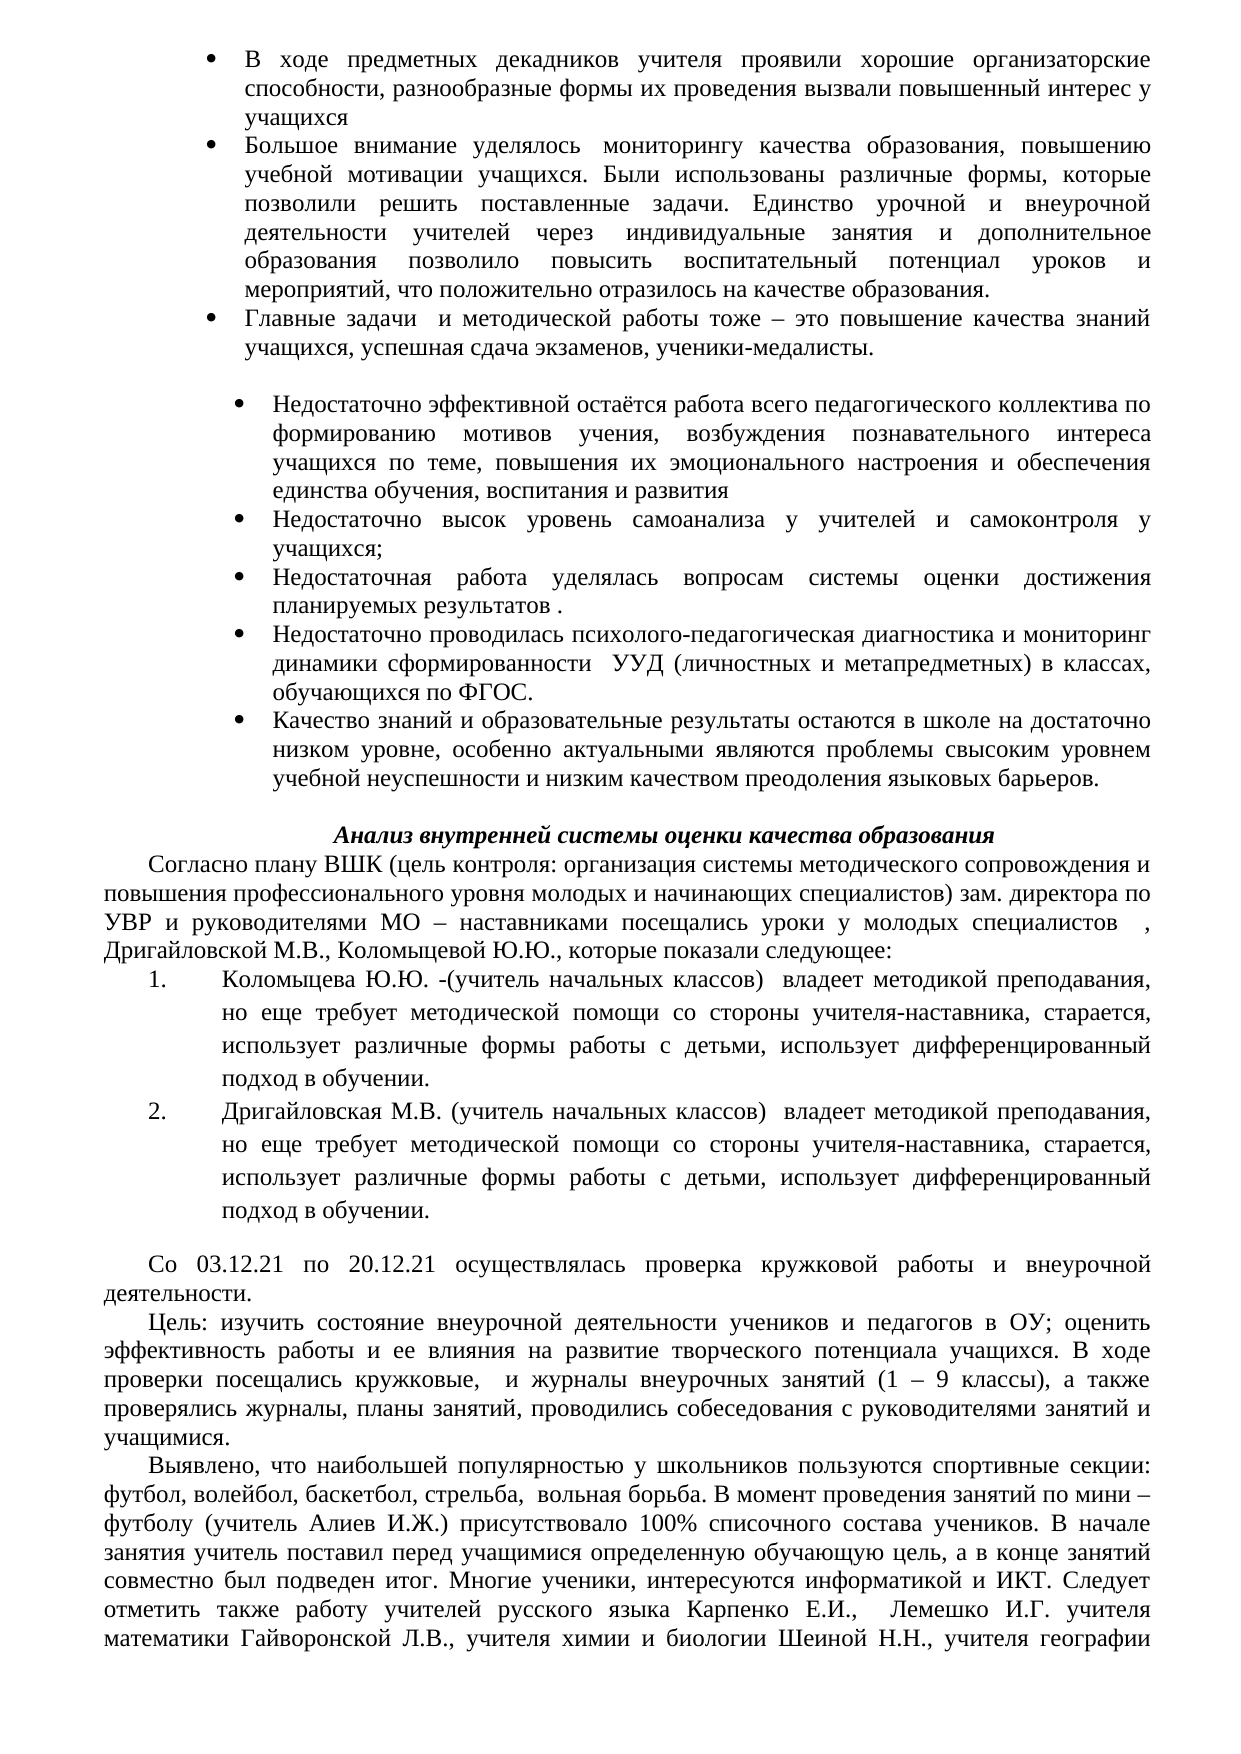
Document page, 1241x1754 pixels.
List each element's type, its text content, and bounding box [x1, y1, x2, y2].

list В ходе предметных декадников учителя проявили хорошие организаторские способности, разнообразные формы их проведения вызвали повышенный интерес у учащихся [207, 44, 1152, 131]
list Большое внимание уделялось мониторингу качества образования, повышению учебной мотивации учащихся. Были использованы различные формы, которые позволили решить поставленные задачи. Единство урочной и внеурочной деятельности учителей через индивидуальные занятия и дополнительное образования позволило повысить воспитательный потенциал уроков и мероприятий, что положительно отразилось на качестве образования. [207, 131, 1152, 303]
text Цель: изучить состояние внеурочной деятельности учеников и педагогов в ОУ; оценить эффективность работы и ее влияния на развитие творческого потенциала учащихся. В ходе проверки посещались кружковые, и журналы внеурочных занятий (1 – 9 классы), а также проверялись журналы, планы занятий, проводились собеседования с руководителями занятий и учащимися. [103, 1307, 1152, 1451]
list Недостаточно проводилась психолого-педагогическая диагностика и мониторинг динамики сформированности УУД (личностных и метапредметных) в классах, обучающихся по ФГОС. [235, 619, 1152, 706]
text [103, 1451, 1152, 1652]
list Недостаточно эффективной остаётся работа всего педагогического коллектива по формированию мотивов учения, возбуждения познавательного интереса учащихся по теме, повышения их эмоционального настроения и обеспечения единства обучения, воспитания и развития [235, 389, 1152, 504]
list Дригайловская М.В. (учитель начальных классов) владеет методикой преподавания, но еще требует методической помощи со стороны учителя-наставника, старается, использует различные формы работы с детьми, использует дифференцированный подход в обучении. [148, 1096, 1152, 1224]
list Недостаточно высок уровень самоанализа у учителей и самоконтроля у учащихся; [235, 504, 1152, 562]
text Со 03.12.21 по 20.12.21 осуществлялась проверка кружковой работы и внеурочной деятельности. [103, 1249, 1152, 1307]
list Недостаточная работа уделялась вопросам системы оценки достижения планируемых результатов . [235, 562, 1152, 619]
text Согласно плану ВШК (цель контроля: организация системы методического сопровождения и повышения профессионального уровня молодых и начинающих специалистов) зам. директора по УВР и руководителями МО – наставниками посещались уроки у молодых специалистов , Дригайловской М.В., Коломыцевой Ю.Ю., которые показали следующее: [103, 849, 1152, 964]
list Качество знаний и образовательные результаты остаются в школе на достаточно низком уровне, особенно актуальными являются проблемы свысоким уровнем учебной неуспешности и низким качеством преодоления языковых барьеров. [235, 706, 1152, 792]
list Главные задачи и методической работы тоже – это повышение качества знаний учащихся, успешная сдача экзаменов, ученики-медалисты. [207, 303, 1152, 361]
list Коломыцева Ю.Ю. -(учитель начальных классов) владеет методикой преподавания, но еще требует методической помощи со стороны учителя-наставника, старается, использует различные формы работы с детьми, использует дифференцированный подход в обучении. [148, 964, 1152, 1092]
text Анализ внутренней системы оценки качества образования [103, 821, 1152, 849]
